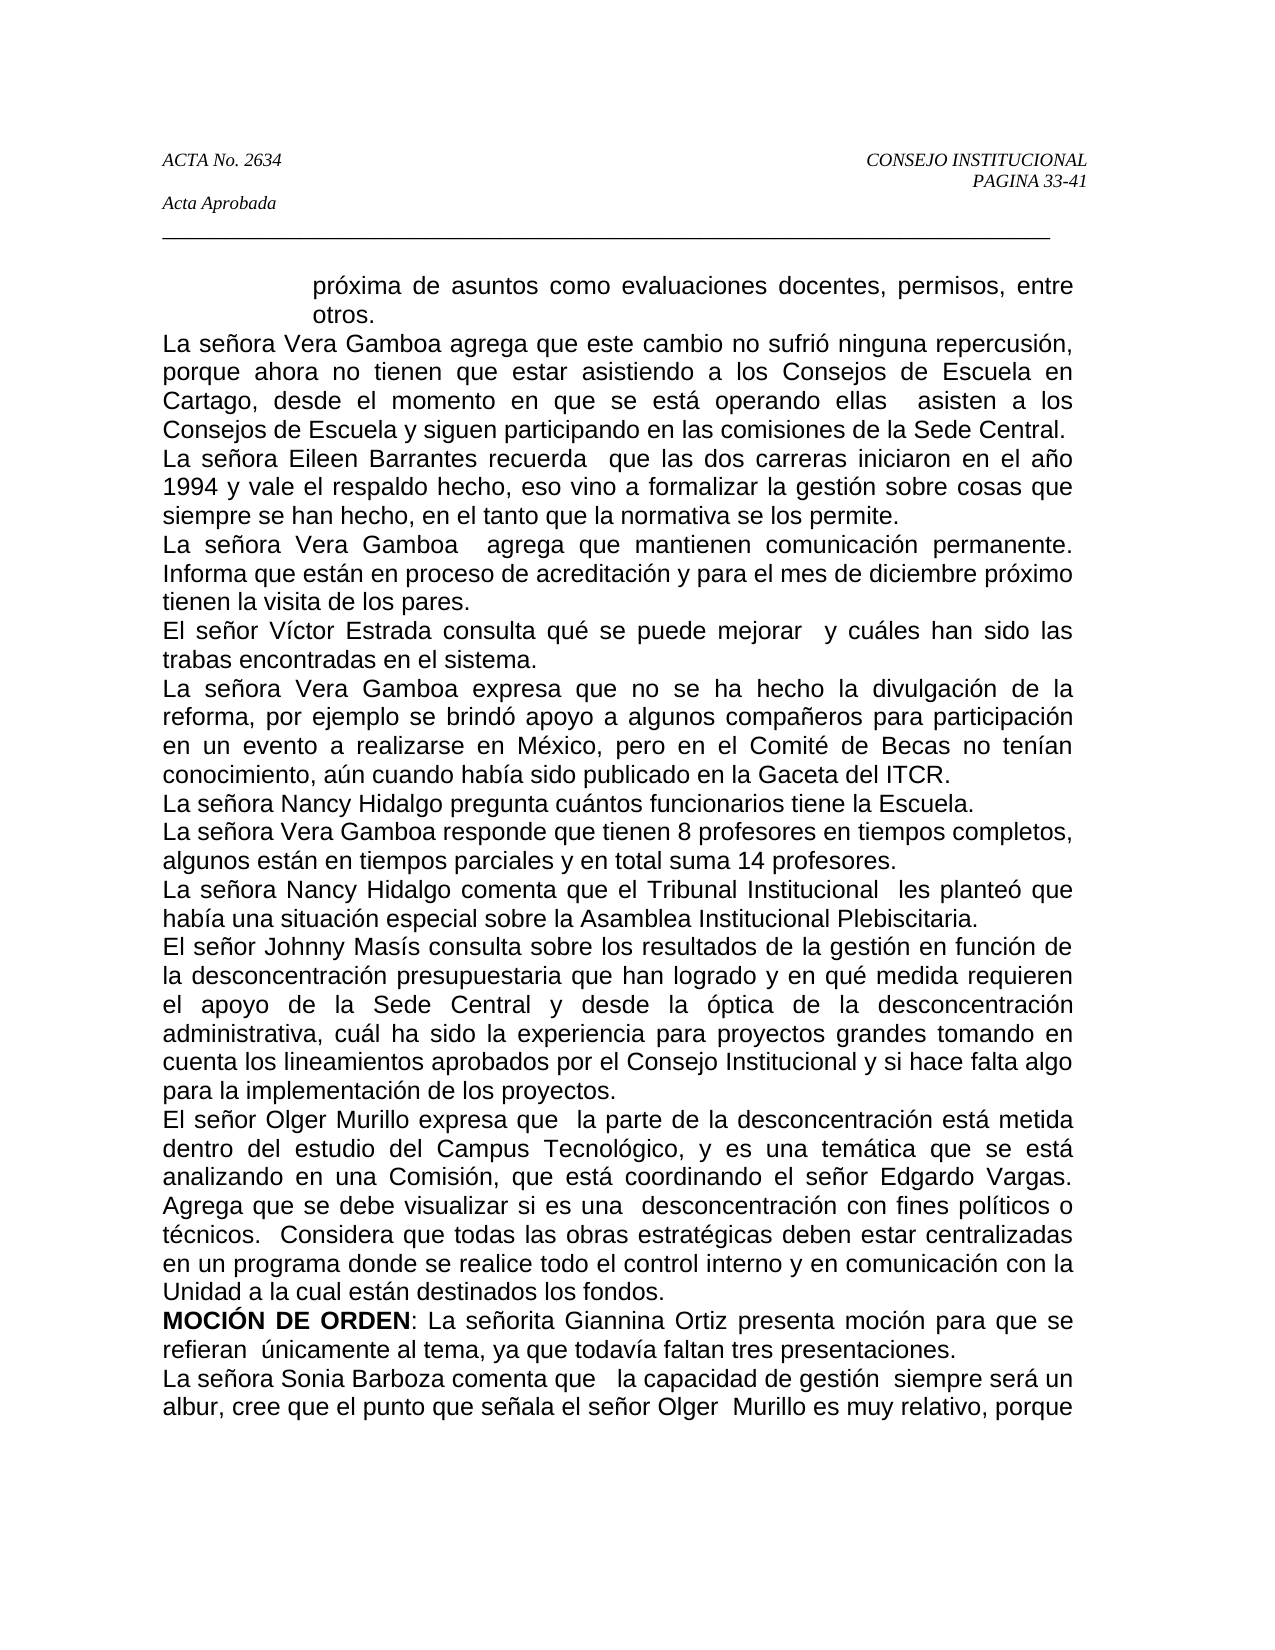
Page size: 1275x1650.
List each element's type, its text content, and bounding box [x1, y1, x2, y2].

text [162, 1363, 1075, 1421]
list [275, 271, 1075, 328]
text El señor Olger Murillo expresa que la parte de la desconcentración está metida dentro del estudio del Campus Tecnológico, y es una temática que se está analizando en una Comisión, que está coordinando el señor Edgardo Vargas. Agrega que se debe visualizar si es una desconcentración con fines políticos o técnicos. Considera que todas las obras estratégicas deben estar centralizadas en un programa donde se realice todo el control interno y en comunicación con la Unidad a la cual están destinados los fondos. [162, 1105, 1075, 1306]
text MOCIÓN DE ORDEN: La señorita Giannina Ortiz presenta moción para que se refieran únicamente al tema, ya que todavía faltan tres presentaciones. [162, 1306, 1075, 1363]
text La señora Eileen Barrantes recuerda que las dos carreras iniciaron en el año 1994 y vale el respaldo hecho, eso vino a formalizar la gestión sobre cosas que siempre se han hecho, en el tanto que la normativa se los permite. [162, 443, 1075, 530]
text La señora Vera Gamboa agrega que mantienen comunicación permanente. Informa que están en proceso de acreditación y para el mes de diciembre próximo tienen la visita de los pares. [162, 530, 1075, 616]
text La señora Vera Gamboa expresa que no se ha hecho la divulgación de la reforma, por ejemplo se brindó apoyo a algunos compañeros para participación en un evento a realizarse en México, pero en el Comité de Becas no tenían conocimiento, aún cuando había sido publicado en la Gaceta del ITCR. [162, 673, 1075, 788]
text La señora Nancy Hidalgo comenta que el Tribunal Institucional les planteó que había una situación especial sobre la Asamblea Institucional Plebiscitaria. [162, 875, 1075, 932]
text La señora Vera Gamboa responde que tienen 8 profesores en tiempos completos, algunos están en tiempos parciales y en total suma 14 profesores. [162, 817, 1075, 875]
text La señora Nancy Hidalgo pregunta cuántos funcionarios tiene la Escuela. [162, 788, 1075, 817]
text El señor Johnny Masís consulta sobre los resultados de la gestión en función de la desconcentración presupuestaria que han logrado y en qué medida requieren el apoyo de la Sede Central y desde la óptica de la desconcentración administrativa, cuál ha sido la experiencia para proyectos grandes tomando en cuenta los lineamientos aprobados por el Consejo Institucional y si hace falta algo para la implementación de los proyectos. [162, 932, 1075, 1105]
text El señor Víctor Estrada consulta qué se puede mejorar y cuáles han sido las trabas encontradas en el sistema. [162, 616, 1075, 673]
text La señora Vera Gamboa agrega que este cambio no sufrió ninguna repercusión, porque ahora no tienen que estar asistiendo a los Consejos de Escuela en Cartago, desde el momento en que se está operando ellas asisten a los Consejos de Escuela y siguen participando en las comisiones de la Sede Central. [162, 328, 1075, 443]
